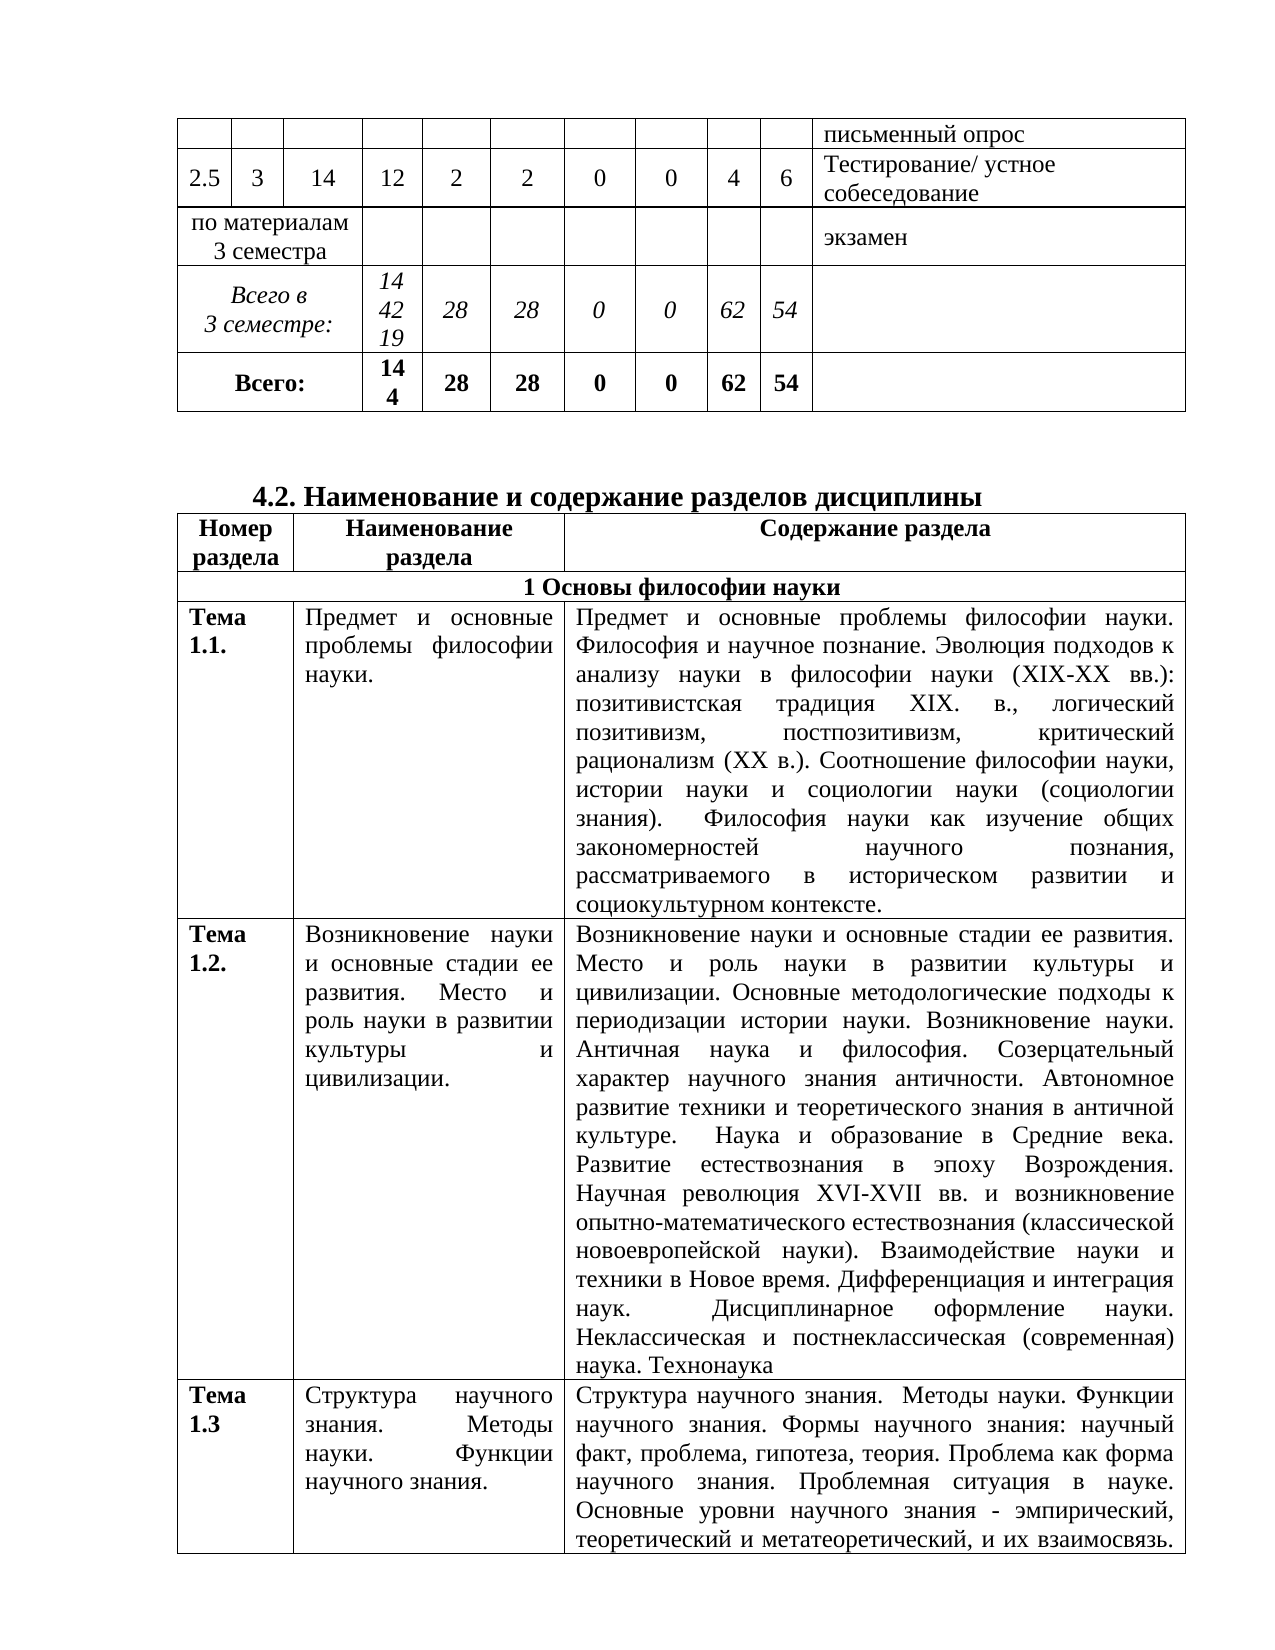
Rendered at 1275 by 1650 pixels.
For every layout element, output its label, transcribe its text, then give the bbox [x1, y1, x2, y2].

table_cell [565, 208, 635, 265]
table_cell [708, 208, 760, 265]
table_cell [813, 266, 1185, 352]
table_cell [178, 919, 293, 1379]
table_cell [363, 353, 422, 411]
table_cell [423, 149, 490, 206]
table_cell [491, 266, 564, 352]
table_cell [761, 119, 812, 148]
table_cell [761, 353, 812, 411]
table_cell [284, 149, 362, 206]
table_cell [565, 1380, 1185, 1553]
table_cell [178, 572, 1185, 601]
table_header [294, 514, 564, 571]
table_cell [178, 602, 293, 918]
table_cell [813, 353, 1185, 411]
text 4.2. Наименование и содержание разделов дисциплины [177, 479, 1186, 512]
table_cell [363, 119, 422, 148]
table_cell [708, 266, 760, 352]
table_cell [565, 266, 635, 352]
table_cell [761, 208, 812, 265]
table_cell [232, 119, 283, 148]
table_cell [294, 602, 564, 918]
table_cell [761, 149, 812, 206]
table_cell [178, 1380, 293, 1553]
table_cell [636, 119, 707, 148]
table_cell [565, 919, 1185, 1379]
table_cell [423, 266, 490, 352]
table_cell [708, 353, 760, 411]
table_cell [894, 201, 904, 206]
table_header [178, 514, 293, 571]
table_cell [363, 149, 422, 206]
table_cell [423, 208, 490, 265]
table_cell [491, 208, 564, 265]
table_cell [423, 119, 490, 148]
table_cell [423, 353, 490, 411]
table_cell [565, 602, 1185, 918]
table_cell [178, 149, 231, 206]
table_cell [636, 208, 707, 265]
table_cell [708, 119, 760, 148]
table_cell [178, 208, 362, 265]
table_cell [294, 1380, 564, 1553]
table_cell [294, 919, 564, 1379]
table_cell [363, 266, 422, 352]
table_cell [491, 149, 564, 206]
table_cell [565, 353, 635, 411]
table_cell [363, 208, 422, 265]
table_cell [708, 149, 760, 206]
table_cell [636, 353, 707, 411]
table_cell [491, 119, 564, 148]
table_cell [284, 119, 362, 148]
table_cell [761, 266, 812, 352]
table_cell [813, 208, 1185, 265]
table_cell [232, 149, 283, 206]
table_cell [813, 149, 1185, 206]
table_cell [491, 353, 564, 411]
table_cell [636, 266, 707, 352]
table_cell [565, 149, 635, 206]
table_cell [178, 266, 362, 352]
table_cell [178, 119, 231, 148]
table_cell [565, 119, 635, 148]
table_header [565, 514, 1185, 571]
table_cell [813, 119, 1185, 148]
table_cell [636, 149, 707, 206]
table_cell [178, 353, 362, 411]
